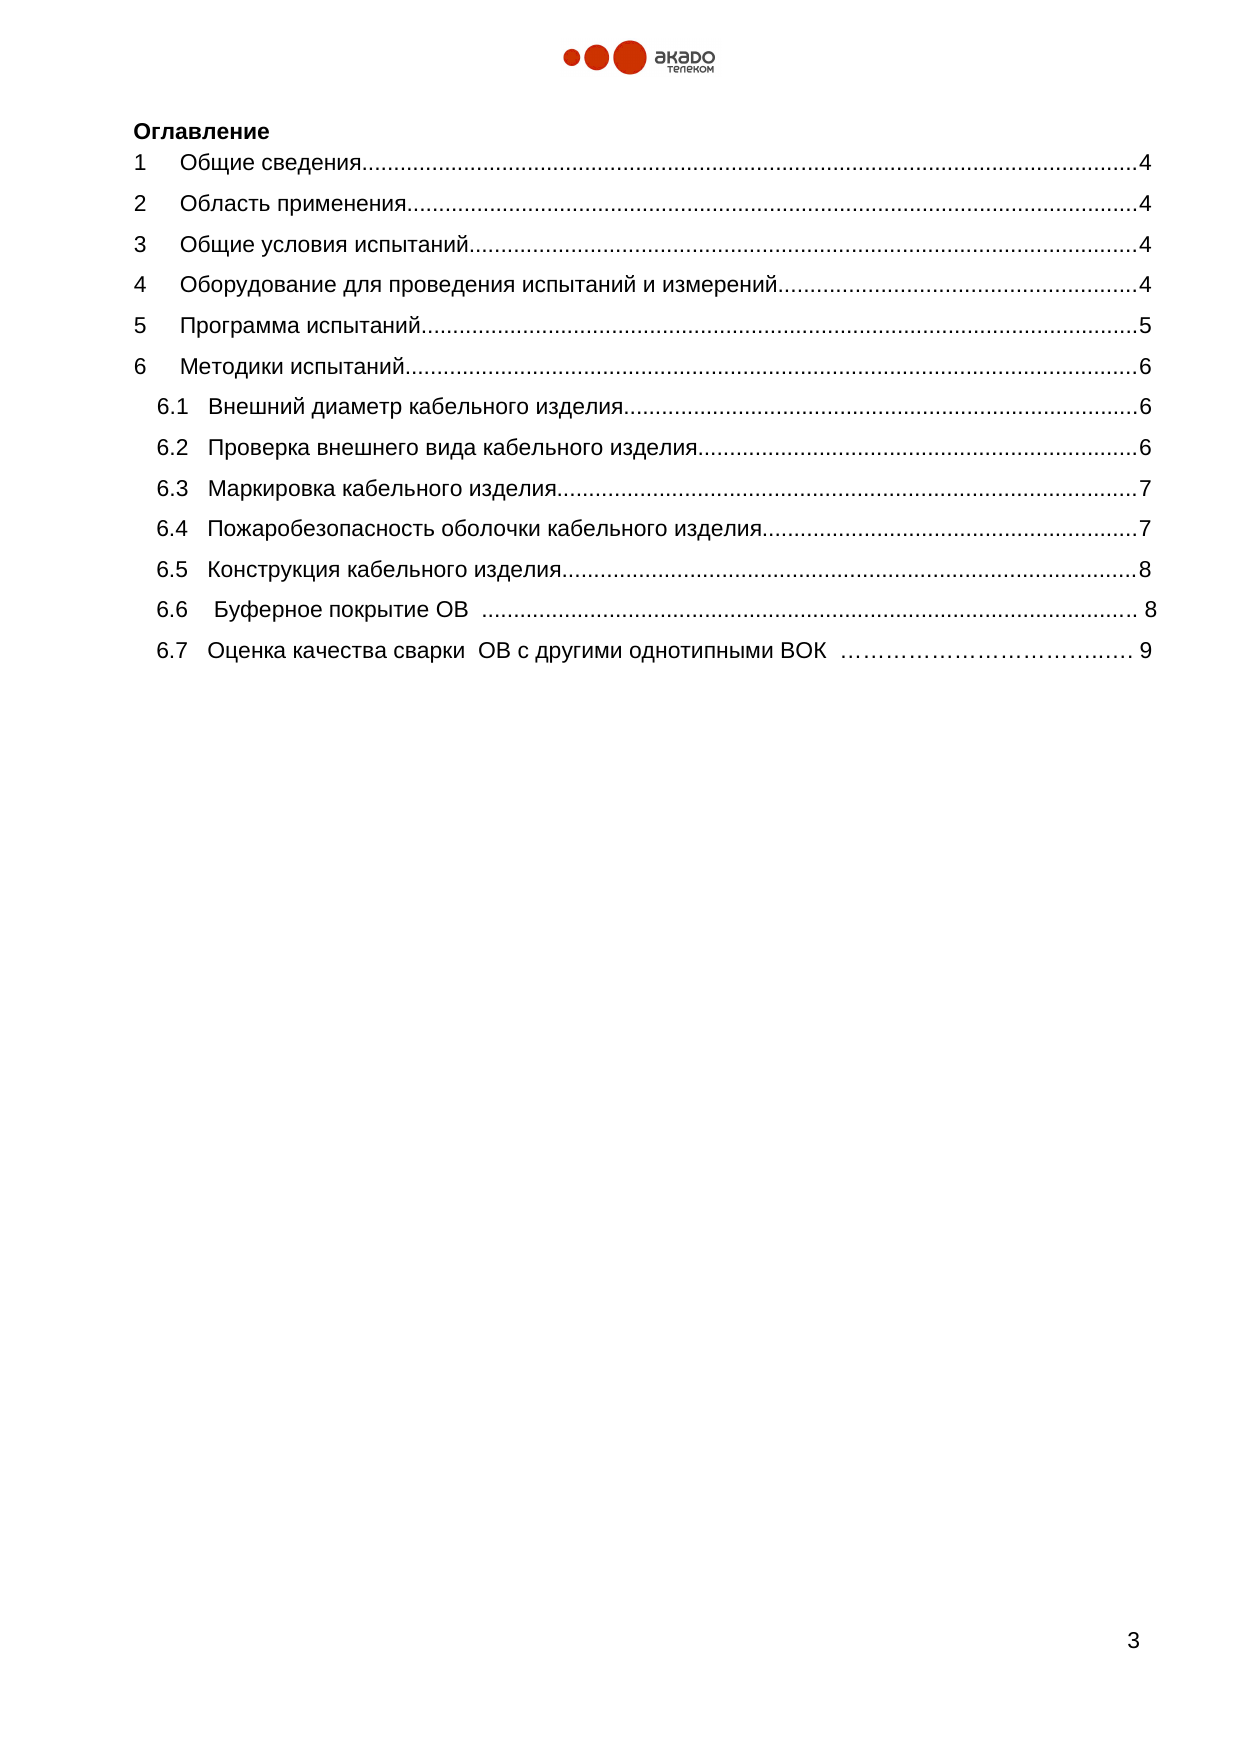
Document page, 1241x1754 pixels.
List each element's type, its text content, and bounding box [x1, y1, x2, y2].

picture [559, 38, 723, 77]
text Оглавление [133, 118, 1190, 144]
